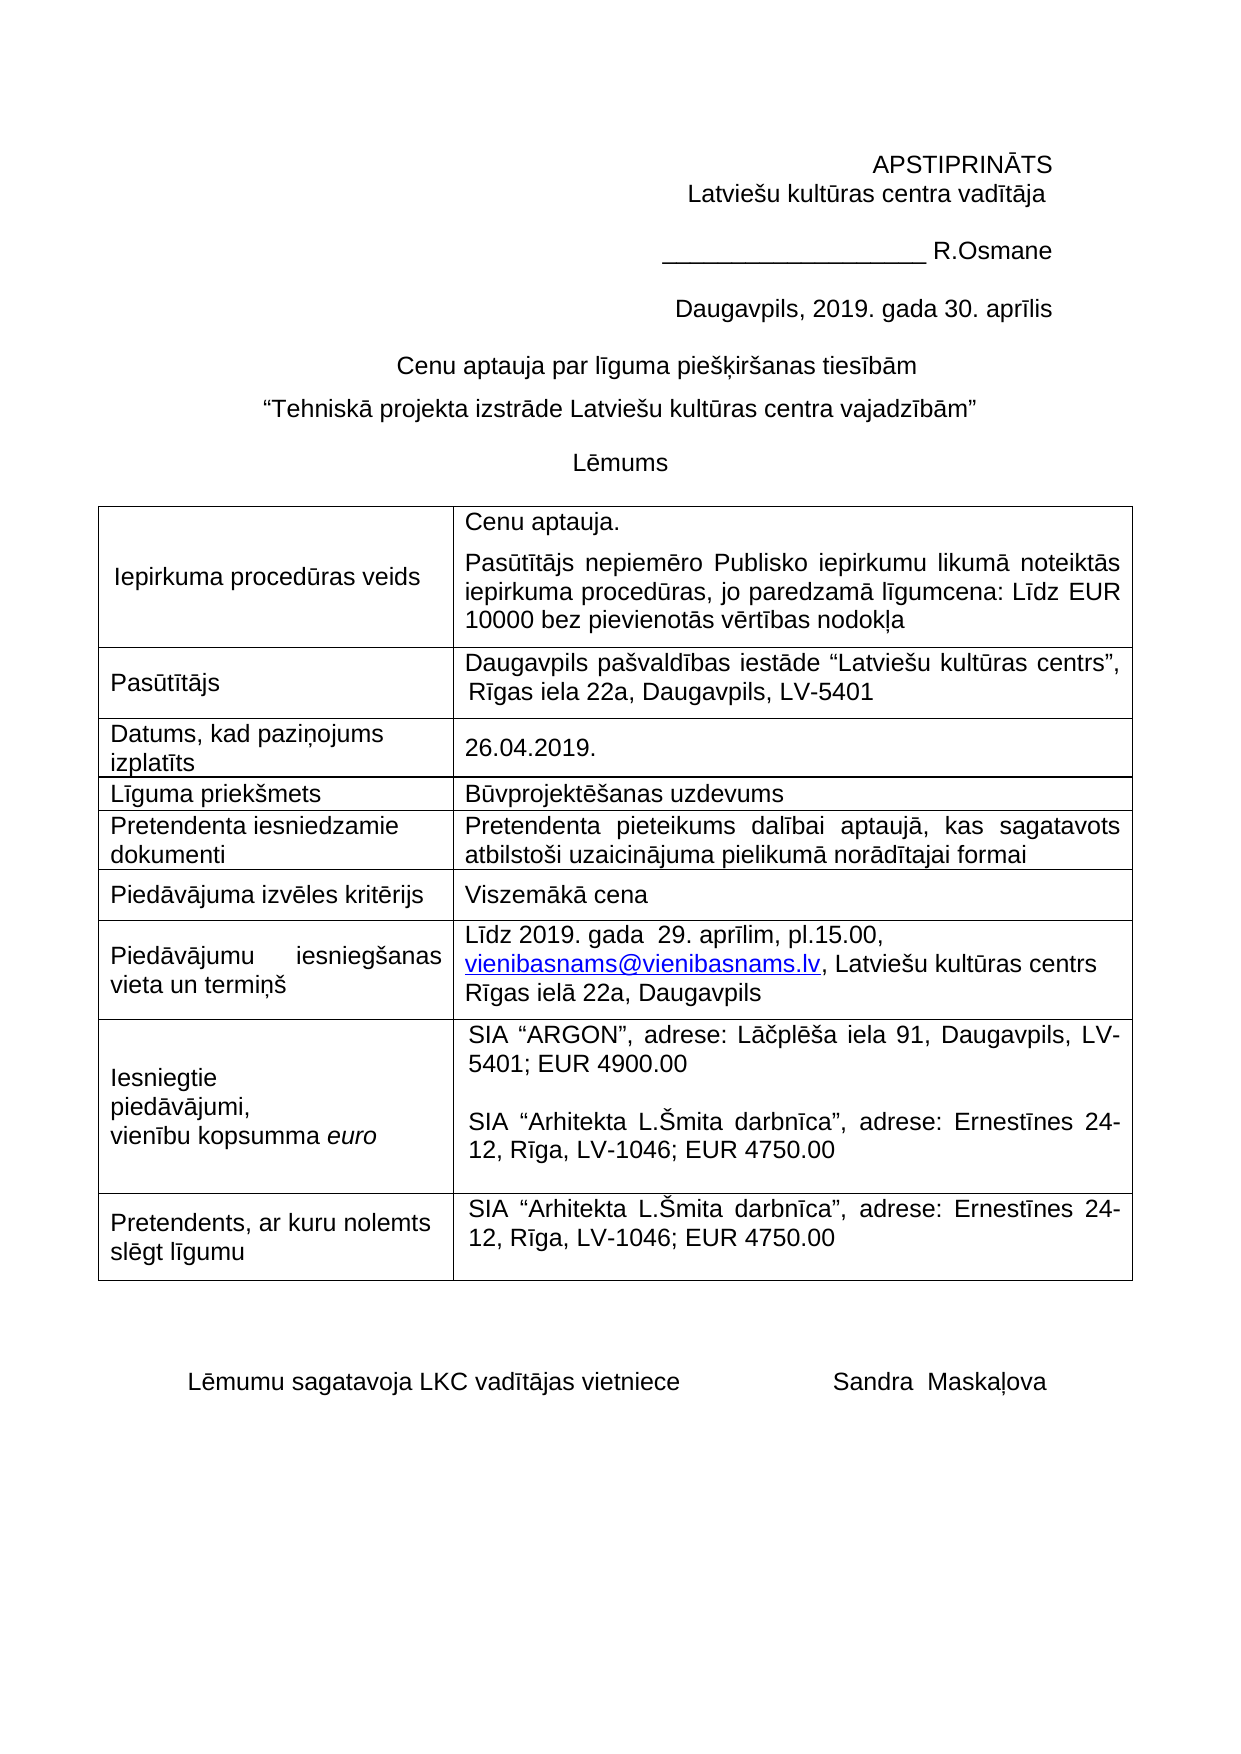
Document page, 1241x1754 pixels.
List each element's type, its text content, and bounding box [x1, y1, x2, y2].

text Lēmumu sagatavoja LKC vadītājas vietniece Sandra Maskaļova [187, 1367, 1053, 1396]
table_cell Pretendenta iesniedzamie dokumenti [99, 811, 453, 869]
table_cell SIA “ARGON”, adrese: Lāčplēša iela 91, Daugavpils, LV-5401; EUR 4900.00 SIA “Arhitekta L.Šmita darbnīca”, adrese: Ernestīnes 24-12, Rīga, LV-1046; EUR 4750.00 [454, 1020, 1132, 1193]
table_cell Būvprojektēšanas uzdevums [454, 778, 1132, 810]
table_cell Piedāvājumu iesniegšanas vieta un termiņš [99, 921, 453, 1019]
table_header Cenu aptauja. Pasūtītājs nepiemēro Publisko iepirkumu likumā noteiktās iepirkuma procedūras, jo paredzamā līgumcena: Līdz EUR 10000 bez pievienotās vērtības nodokļa [454, 507, 1132, 647]
text ___________________ R.Osmane [187, 236, 1053, 265]
table_header Iepirkuma procedūras veids [99, 507, 453, 647]
text Daugavpils, 2019. gada 30. aprīlis [187, 294, 1053, 322]
table_cell Piedāvājuma izvēles kritērijs [99, 870, 453, 919]
table_cell Viszemākā cena [454, 870, 1132, 919]
table_cell Līdz 2019. gada 29. aprīlim, pl.15.00, vienibasnams@vienibasnams.lv, Latviešu kultūras centrs Rīgas ielā 22a, Daugavpils [454, 921, 1132, 1019]
table_cell Pretendenta pieteikums dalībai aptaujā, kas sagatavots atbilstoši uzaicinājuma pielikumā norādītajai formai [454, 811, 1132, 869]
text “Tehniskā projekta izstrāde Latviešu kultūras centra vajadzībām” [187, 394, 1053, 423]
table_cell Datums, kad paziņojums izplatīts [99, 719, 453, 776]
text Cenu aptauja par līguma piešķiršanas tiesībām [187, 351, 1053, 380]
table_cell Pasūtītājs [99, 648, 453, 718]
table_cell Līguma priekšmets [99, 778, 453, 810]
text Lēmums [187, 448, 1053, 477]
text apstiprinĀts Latviešu kultūras centra vadītāja [187, 150, 1053, 236]
table_cell Pretendents, ar kuru nolemts slēgt līgumu [99, 1194, 453, 1280]
table_cell Iesniegtie piedāvājumi, vienību kopsumma euro [99, 1020, 453, 1193]
table_cell SIA “Arhitekta L.Šmita darbnīca”, adrese: Ernestīnes 24-12, Rīga, LV-1046; EUR 4750.00 [454, 1194, 1132, 1280]
table_cell 26.04.2019. [454, 719, 1132, 776]
table_cell Daugavpils pašvaldības iestāde “Latviešu kultūras centrs”, Rīgas iela 22a, Daugavpils, LV-5401 [454, 648, 1132, 718]
